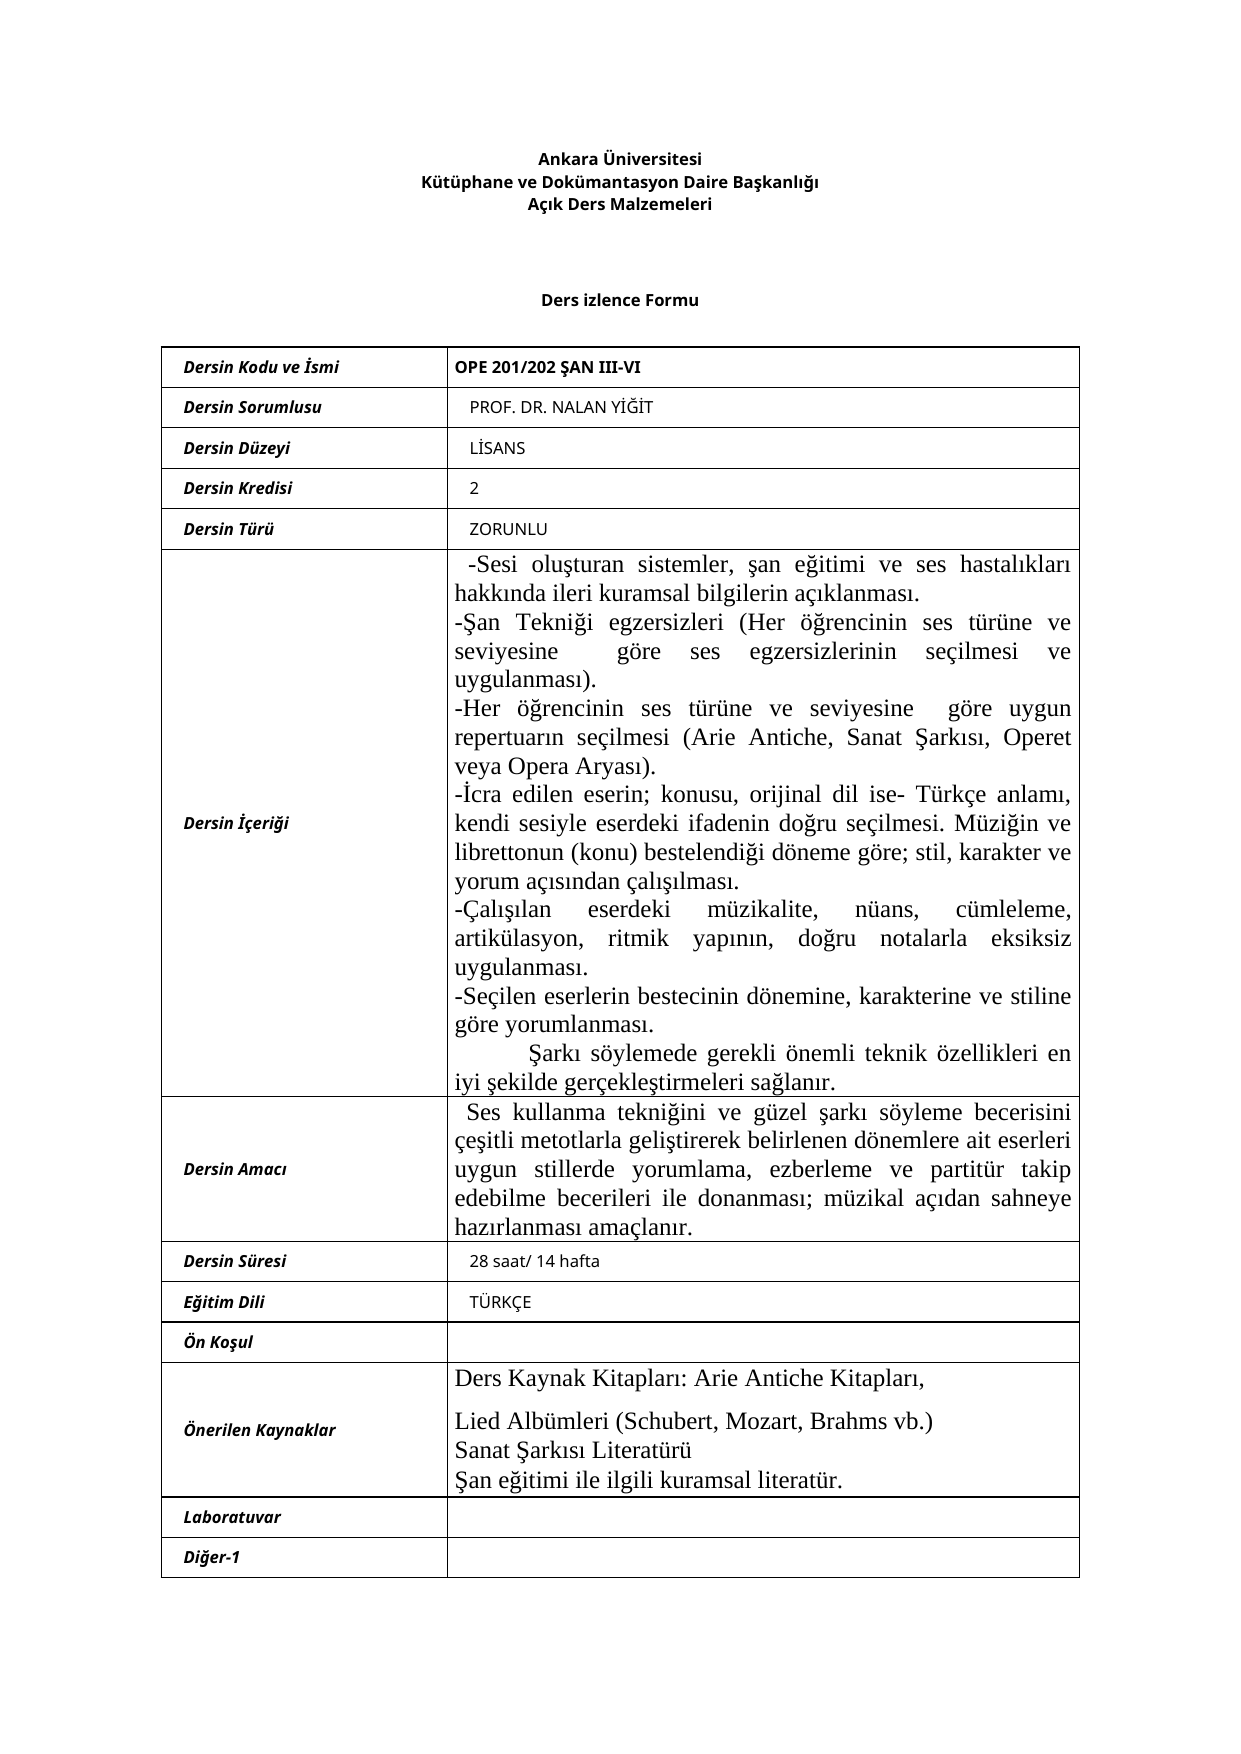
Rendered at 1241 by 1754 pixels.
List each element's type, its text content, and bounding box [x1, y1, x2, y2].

table_cell Eğitim Dili [162, 1282, 447, 1321]
table_cell Dersin Süresi [162, 1242, 447, 1281]
table_cell 28 saat/ 14 hafta [448, 1242, 1079, 1281]
table_cell PROF. DR. NALAN YİĞİT [448, 388, 1079, 427]
table_cell -Sesi oluşturan sistemler, şan eğitimi ve ses hastalıkları hakkında ileri kuramsal bilgilerin açıklanması. -Şan Tekniği egzersizleri (Her öğrencinin ses türüne ve seviyesine göre ses egzersizlerinin seçilmesi ve uygulanması). -Her öğrencinin ses türüne ve seviyesine göre uygun repertuarın seçilmesi (Arie Antiche, Sanat Şarkısı, Operet veya Opera Aryası). -İcra edilen eserin; konusu, orijinal dil ise- Türkçe anlamı, kendi sesiyle eserdeki ifadenin doğru seçilmesi. Müziğin ve librettonun (konu) bestelendiği döneme göre; stil, karakter ve yorum açısından çalışılması. -Çalışılan eserdeki müzikalite, nüans, cümleleme, artikülasyon, ritmik yapının, doğru notalarla eksiksiz uygulanması. -Seçilen eserlerin bestecinin dönemine, karakterine ve stiline göre yorumlanması. Şarkı söylemede gerekli önemli teknik özellikleri en iyi şekilde gerçekleştirmeleri sağlanır. [448, 550, 1079, 1096]
table_cell Dersin Sorumlusu [162, 388, 447, 427]
table_cell [448, 1538, 1079, 1577]
table_cell [448, 1498, 1079, 1537]
table_cell Ön Koşul [162, 1323, 447, 1362]
table_cell Dersin Türü [162, 509, 447, 548]
text Ders izlence Formu [148, 288, 1093, 311]
table_cell Dersin Düzeyi [162, 428, 447, 468]
table_cell [448, 1323, 1079, 1362]
text Açık Ders Malzemeleri [148, 193, 1093, 216]
table_cell 2 [448, 469, 1079, 508]
table_cell Ders Kaynak Kitapları: Arie Antiche Kitapları, Lied Albümleri (Schubert, Mozart, Brahms vb.) Sanat Şarkısı Literatürü Şan eğitimi ile ilgili kuramsal literatür. [448, 1363, 1079, 1496]
table_cell Dersin Amacı [162, 1097, 447, 1241]
table_cell Dersin İçeriği [162, 550, 447, 1096]
table_cell Dersin Kredisi [162, 469, 447, 508]
table_cell Önerilen Kaynaklar [162, 1363, 447, 1496]
table_cell Laboratuvar [162, 1498, 447, 1537]
table_cell LİSANS [448, 428, 1079, 468]
text Ankara Üniversitesi Kütüphane ve Dokümantasyon Daire Başkanlığı [148, 148, 1093, 193]
table_header OPE 201/202 ŞAN III-VI [448, 348, 1079, 387]
table_header Dersin Kodu ve İsmi [162, 348, 447, 387]
table_cell TÜRKÇE [448, 1282, 1079, 1321]
table_cell ZORUNLU [448, 509, 1079, 548]
table_cell Ses kullanma tekniğini ve güzel şarkı söyleme becerisini çeşitli metotlarla geliştirerek belirlenen dönemlere ait eserleri uygun stillerde yorumlama, ezberleme ve partitür takip edebilme becerileri ile donanması; müzikal açıdan sahneye hazırlanması amaçlanır. [448, 1097, 1079, 1241]
table_cell Diğer-1 [162, 1538, 447, 1577]
